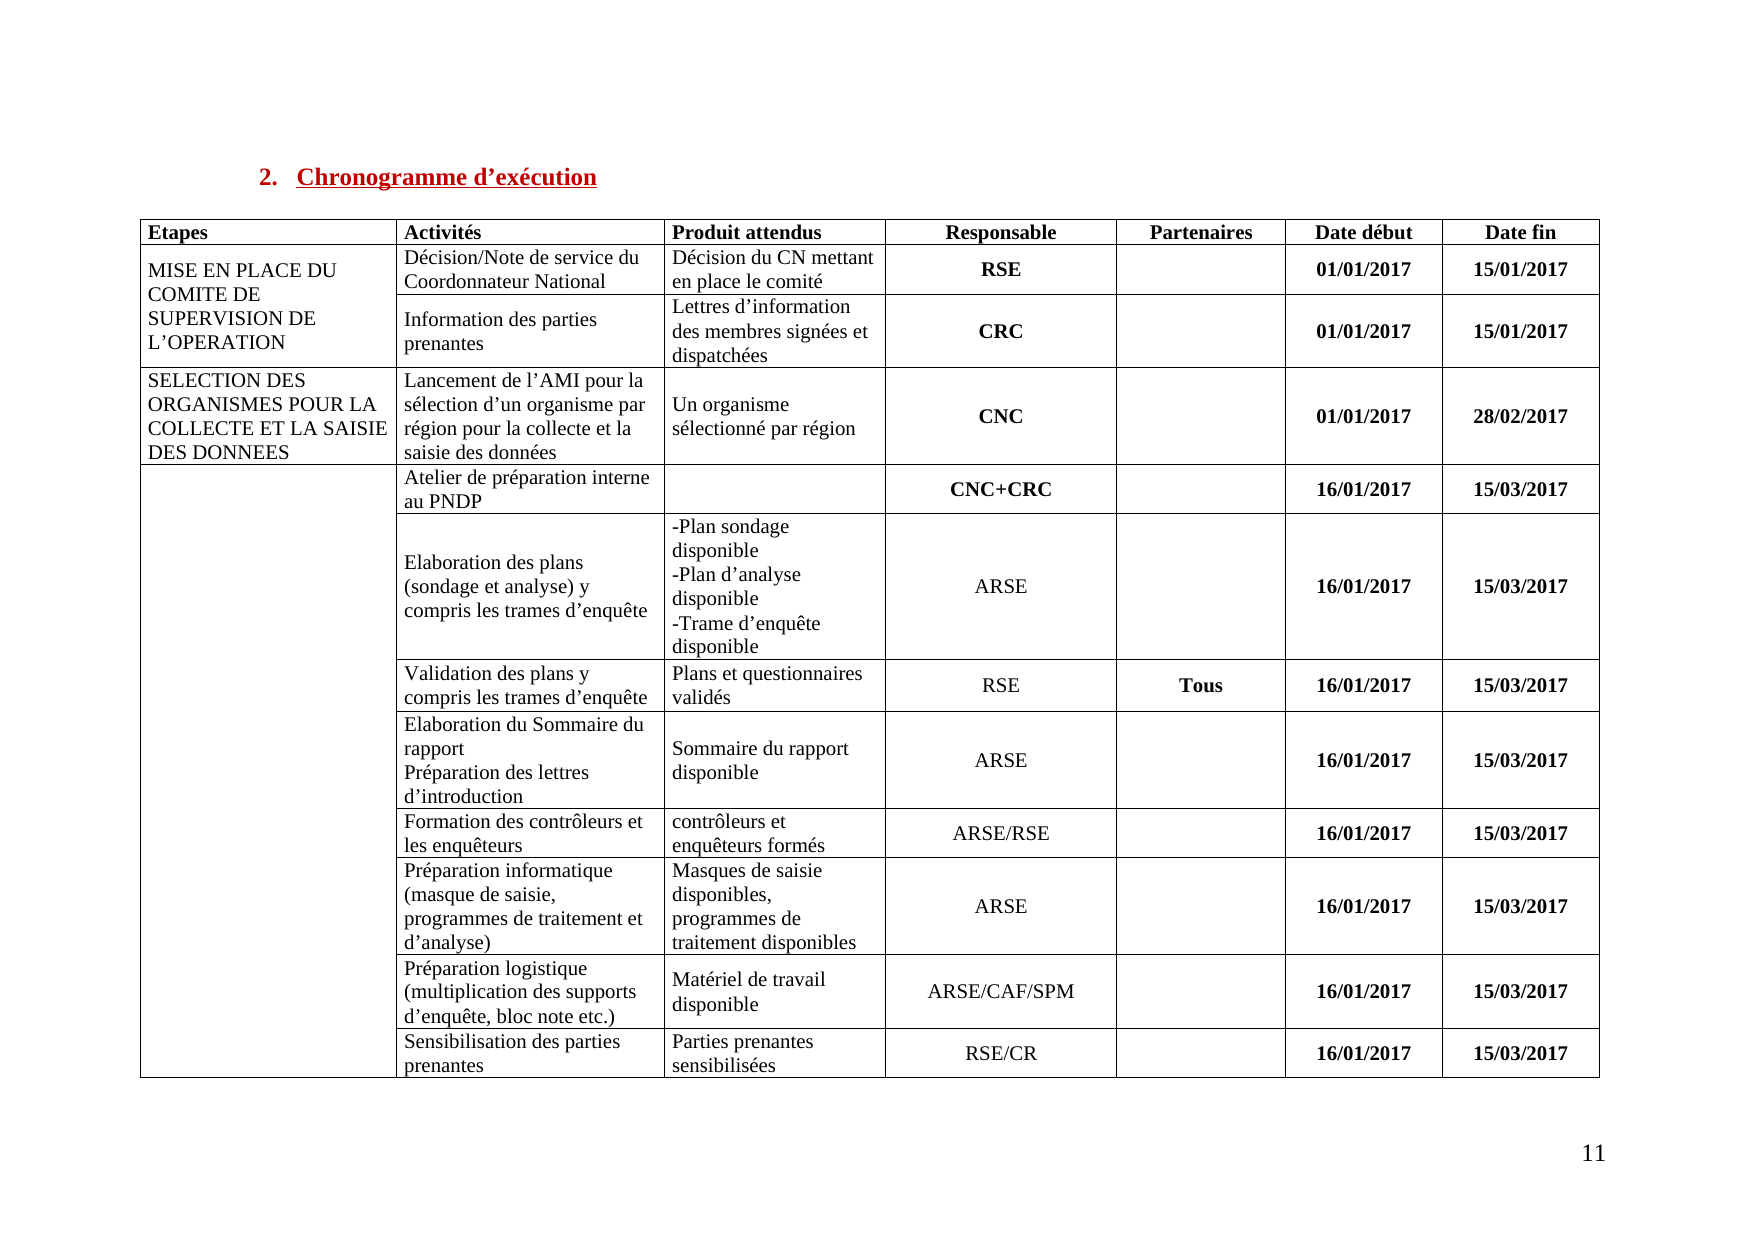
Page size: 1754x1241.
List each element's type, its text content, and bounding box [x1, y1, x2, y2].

table_cell [1117, 858, 1285, 954]
table_cell 15/03/2017 [1443, 660, 1599, 711]
table_cell 16/01/2017 [1286, 465, 1442, 513]
table_cell 16/01/2017 [1286, 858, 1442, 954]
table_cell Formation des contrôleurs et les enquêteurs [397, 809, 664, 857]
table_cell 16/01/2017 [1286, 660, 1442, 711]
table_cell [1117, 955, 1285, 1028]
table_cell CRC [886, 295, 1116, 367]
table_cell 15/03/2017 [1443, 514, 1599, 658]
table_cell Décision du CN mettant en place le comité [665, 245, 885, 293]
table_header Responsable [886, 220, 1116, 244]
table_cell -Plan sondage disponible -Plan d’analyse disponible -Trame d’enquête disponible [665, 514, 885, 658]
table_cell Sommaire du rapport disponible [665, 712, 885, 808]
table_cell 16/01/2017 [1286, 712, 1442, 808]
table_header Partenaires [1117, 220, 1285, 244]
table_cell 15/03/2017 [1443, 1029, 1599, 1077]
table_cell Parties prenantes sensibilisées [665, 1029, 885, 1077]
table_cell Plans et questionnaires validés [665, 660, 885, 711]
table_cell 01/01/2017 [1286, 245, 1442, 293]
table_cell 15/03/2017 [1443, 858, 1599, 954]
table_cell [1117, 514, 1285, 658]
table_cell Tous [1117, 660, 1285, 711]
table_cell RSE [886, 245, 1116, 293]
table_cell ARSE [886, 712, 1116, 808]
table_cell ARSE/CAF/SPM [886, 955, 1116, 1028]
table_cell Masques de saisie disponibles, programmes de traitement disponibles [665, 858, 885, 954]
table_cell Préparation informatique (masque de saisie, programmes de traitement et d’analyse) [397, 858, 664, 954]
table_cell Information des parties prenantes [397, 295, 664, 367]
table_cell 15/03/2017 [1443, 809, 1599, 857]
table_cell [1117, 368, 1285, 464]
table_cell contrôleurs et enquêteurs formés [665, 809, 885, 857]
table_cell CNC+CRC [886, 465, 1116, 513]
table_cell 15/03/2017 [1443, 465, 1599, 513]
table_cell Préparation logistique (multiplication des supports d’enquête, bloc note etc.) [397, 955, 664, 1028]
table_cell 28/02/2017 [1443, 368, 1599, 464]
table_header Date fin [1443, 220, 1599, 244]
table_cell 15/01/2017 [1443, 245, 1599, 293]
table_cell [1117, 295, 1285, 367]
table_cell [665, 465, 885, 513]
table_cell ARSE [886, 514, 1116, 658]
table_header Produit attendus [665, 220, 885, 244]
table_cell [1117, 1029, 1285, 1077]
table_cell Décision/Note de service du Coordonnateur National [397, 245, 664, 293]
table_header Etapes [141, 220, 396, 244]
table_cell 15/01/2017 [1443, 295, 1599, 367]
table_cell MISE EN PLACE DU COMITE DE SUPERVISION DE L’OPERATION [141, 245, 396, 367]
table_cell 01/01/2017 [1286, 295, 1442, 367]
table_cell [1117, 465, 1285, 513]
table_cell Validation des plans y compris les trames d’enquête [397, 660, 664, 711]
table_cell Matériel de travail disponible [665, 955, 885, 1028]
table_cell 16/01/2017 [1286, 1029, 1442, 1077]
table_cell [1117, 245, 1285, 293]
table_cell [1117, 712, 1285, 808]
list Chronogramme d’exécution [259, 162, 1606, 190]
table_cell Lancement de l’AMI pour la sélection d’un organisme par région pour la collecte et la saisie des données [397, 368, 664, 464]
table_cell RSE/CR [886, 1029, 1116, 1077]
table_header Date début [1286, 220, 1442, 244]
table_cell Lettres d’information des membres signées et dispatchées [665, 295, 885, 367]
table_cell Un organisme sélectionné par région [665, 368, 885, 464]
table_cell SELECTION DES ORGANISMES POUR LA COLLECTE ET LA SAISIE DES DONNEES [141, 368, 396, 464]
table_cell 15/03/2017 [1443, 955, 1599, 1028]
table_header Activités [397, 220, 664, 244]
table_cell Elaboration du Sommaire du rapport Préparation des lettres d’introduction [397, 712, 664, 808]
table_cell RSE [886, 660, 1116, 711]
table_cell [141, 465, 396, 1077]
table_cell 15/03/2017 [1443, 712, 1599, 808]
table_cell CNC [886, 368, 1116, 464]
table_cell 16/01/2017 [1286, 955, 1442, 1028]
table_cell 16/01/2017 [1286, 809, 1442, 857]
table_cell ARSE/RSE [886, 809, 1116, 857]
table_cell ARSE [886, 858, 1116, 954]
table_cell Atelier de préparation interne au PNDP [397, 465, 664, 513]
table_cell Sensibilisation des parties prenantes [397, 1029, 664, 1077]
table_cell Elaboration des plans (sondage et analyse) y compris les trames d’enquête [397, 514, 664, 658]
table_cell 01/01/2017 [1286, 368, 1442, 464]
table_cell [1117, 809, 1285, 857]
table_cell 16/01/2017 [1286, 514, 1442, 658]
